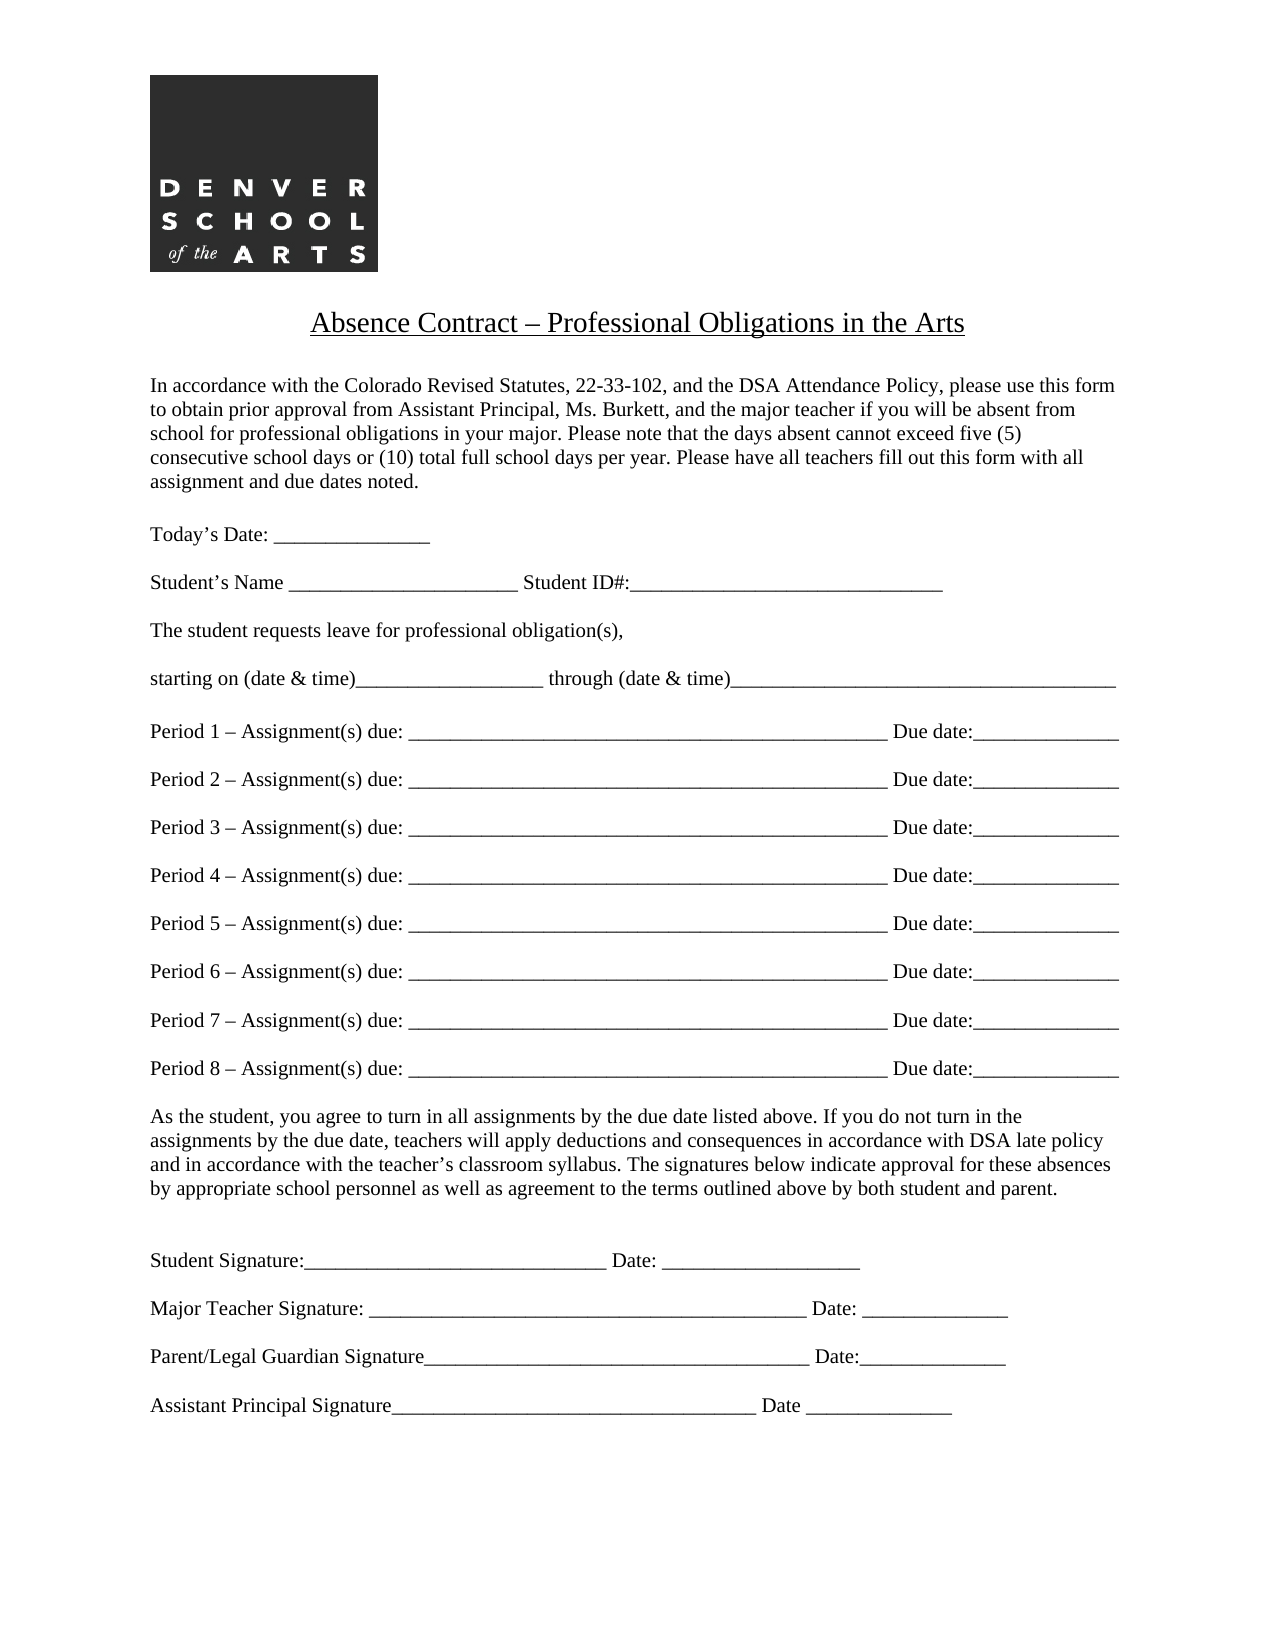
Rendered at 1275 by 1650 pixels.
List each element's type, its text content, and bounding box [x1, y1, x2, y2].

text Today’s Date: _______________ [150, 522, 1125, 546]
text Absence Contract – Professional Obligations in the Arts [150, 306, 1125, 339]
text In accordance with the Colorado Revised Statutes, 22-33-102, and the DSA Attendance Policy, please use this form to obtain prior approval from Assistant Principal, Ms. Burkett, and the major teacher if you will be absent from school for professional obligations in your major. Please note that the days absent cannot exceed five (5) consecutive school days or (10) total full school days per year. Please have all teachers fill out this form with all assignment and due dates noted. [150, 373, 1125, 493]
text Period 4 – Assignment(s) due: ______________________________________________ Due date:______________ [150, 863, 1125, 887]
text As the student, you agree to turn in all assignments by the due date listed above. If you do not turn in the assignments by the due date, teachers will apply deductions and consequences in accordance with DSA late policy and in accordance with the teacher’s classroom syllabus. The signatures below indicate approval for these absences by appropriate school personnel as well as agreement to the terms outlined above by both student and parent. [150, 1104, 1125, 1200]
text The student requests leave for professional obligation(s), [150, 618, 1125, 642]
text Period 8 – Assignment(s) due: ______________________________________________ Due date:______________ [150, 1056, 1125, 1080]
text Assistant Principal Signature___________________________________ Date ______________ [150, 1393, 1125, 1417]
text Major Teacher Signature: __________________________________________ Date: ______________ [150, 1296, 1125, 1320]
picture [150, 75, 378, 272]
text Period 6 – Assignment(s) due: ______________________________________________ Due date:______________ [150, 959, 1125, 983]
text Period 2 – Assignment(s) due: ______________________________________________ Due date:______________ [150, 767, 1125, 791]
text Period 7 – Assignment(s) due: ______________________________________________ Due date:______________ [150, 1008, 1125, 1032]
text Period 1 – Assignment(s) due: ______________________________________________ Due date:______________ [150, 719, 1125, 743]
text Student’s Name ______________________ Student ID#:______________________________ [150, 570, 1125, 594]
text Student Signature:_____________________________ Date: ___________________ [150, 1248, 1125, 1272]
text starting on (date & time)__________________ through (date & time)_____________________________________ [150, 666, 1125, 690]
text Parent/Legal Guardian Signature_____________________________________ Date:______________ [150, 1344, 1125, 1368]
text Period 3 – Assignment(s) due: ______________________________________________ Due date:______________ [150, 815, 1125, 839]
text Period 5 – Assignment(s) due: ______________________________________________ Due date:______________ [150, 911, 1125, 935]
